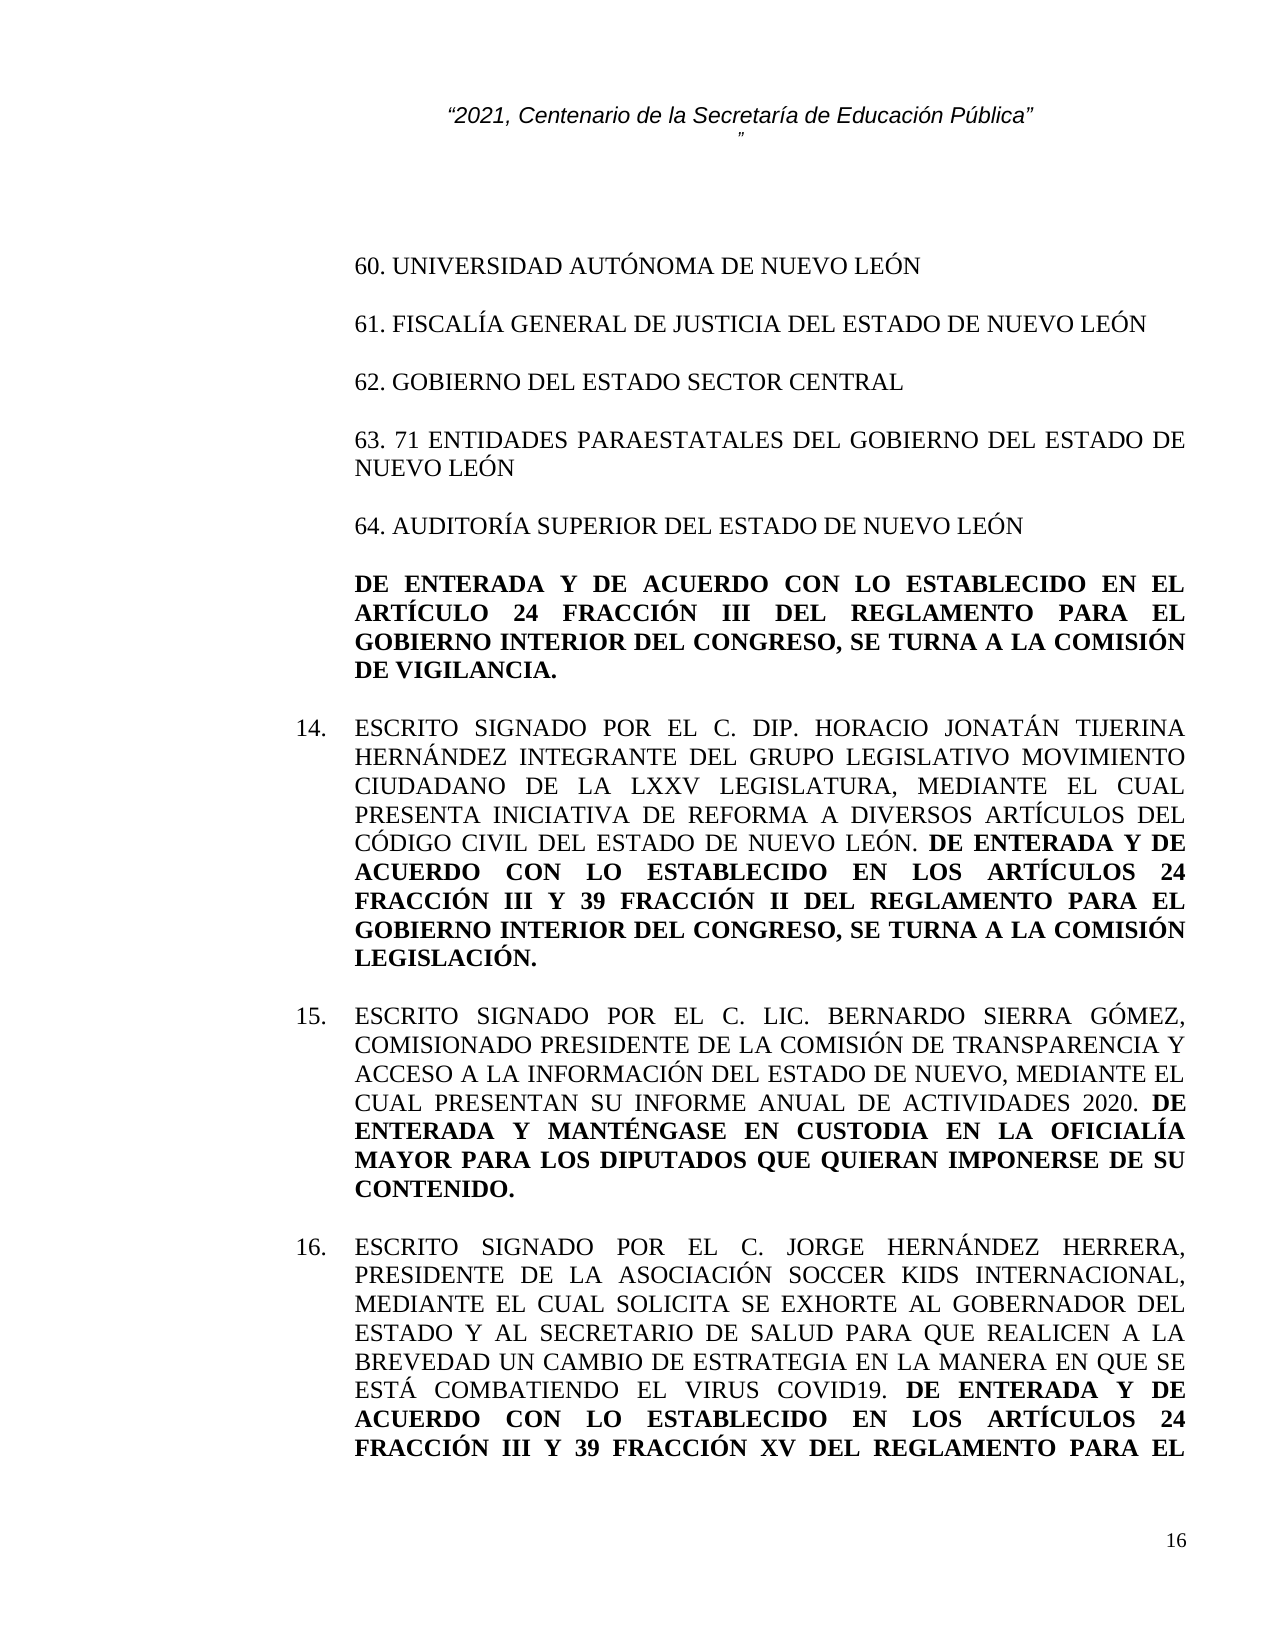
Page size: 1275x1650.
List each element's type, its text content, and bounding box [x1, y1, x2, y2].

text DE ENTERADA Y DE ACUERDO CON LO ESTABLECIDO EN EL ARTÍCULO 24 FRACCIÓN III DEL REGLAMENTO PARA EL GOBIERNO INTERIOR DEL CONGRESO, SE TURNA A LA COMISIÓN DE VIGILANCIA. [354, 569, 1186, 684]
text 15. ESCRITO SIGNADO POR EL C. LIC. BERNARDO SIERRA GÓMEZ, COMISIONADO PRESIDENTE DE LA COMISIÓN DE TRANSPARENCIA Y ACCESO A LA INFORMACIÓN DEL ESTADO DE NUEVO, MEDIANTE EL CUAL PRESENTAN SU INFORME ANUAL DE ACTIVIDADES 2020. DE ENTERADA Y MANTÉNGASE EN CUSTODIA EN LA OFICIALÍA MAYOR PARA LOS DIPUTADOS QUE QUIERAN IMPONERSE DE SU CONTENIDO. [295, 1001, 1186, 1203]
text 14. ESCRITO SIGNADO POR EL C. DIP. HORACIO JONATÁN TIJERINA HERNÁNDEZ INTEGRANTE DEL GRUPO LEGISLATIVO MOVIMIENTO CIUDADANO DE LA LXXV LEGISLATURA, MEDIANTE EL CUAL PRESENTA INICIATIVA DE REFORMA A DIVERSOS ARTÍCULOS DEL CÓDIGO CIVIL DEL ESTADO DE NUEVO LEÓN. DE ENTERADA Y DE ACUERDO CON LO ESTABLECIDO EN LOS ARTÍCULOS 24 FRACCIÓN III Y 39 FRACCIÓN II DEL REGLAMENTO PARA EL GOBIERNO INTERIOR DEL CONGRESO, SE TURNA A LA COMISIÓN LEGISLACIÓN. [295, 713, 1186, 972]
text 61. FISCALÍA GENERAL DE JUSTICIA DEL ESTADO DE NUEVO LEÓN [354, 309, 1186, 338]
text 63. 71 ENTIDADES PARAESTATALES DEL GOBIERNO DEL ESTADO DE NUEVO LEÓN [354, 425, 1186, 482]
text 64. AUDITORÍA SUPERIOR DEL ESTADO DE NUEVO LEÓN [354, 511, 1186, 540]
text 60. UNIVERSIDAD AUTÓNOMA DE NUEVO LEÓN [354, 251, 1186, 280]
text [295, 1232, 1186, 1462]
text 62. GOBIERNO DEL ESTADO SECTOR CENTRAL [354, 367, 1186, 396]
